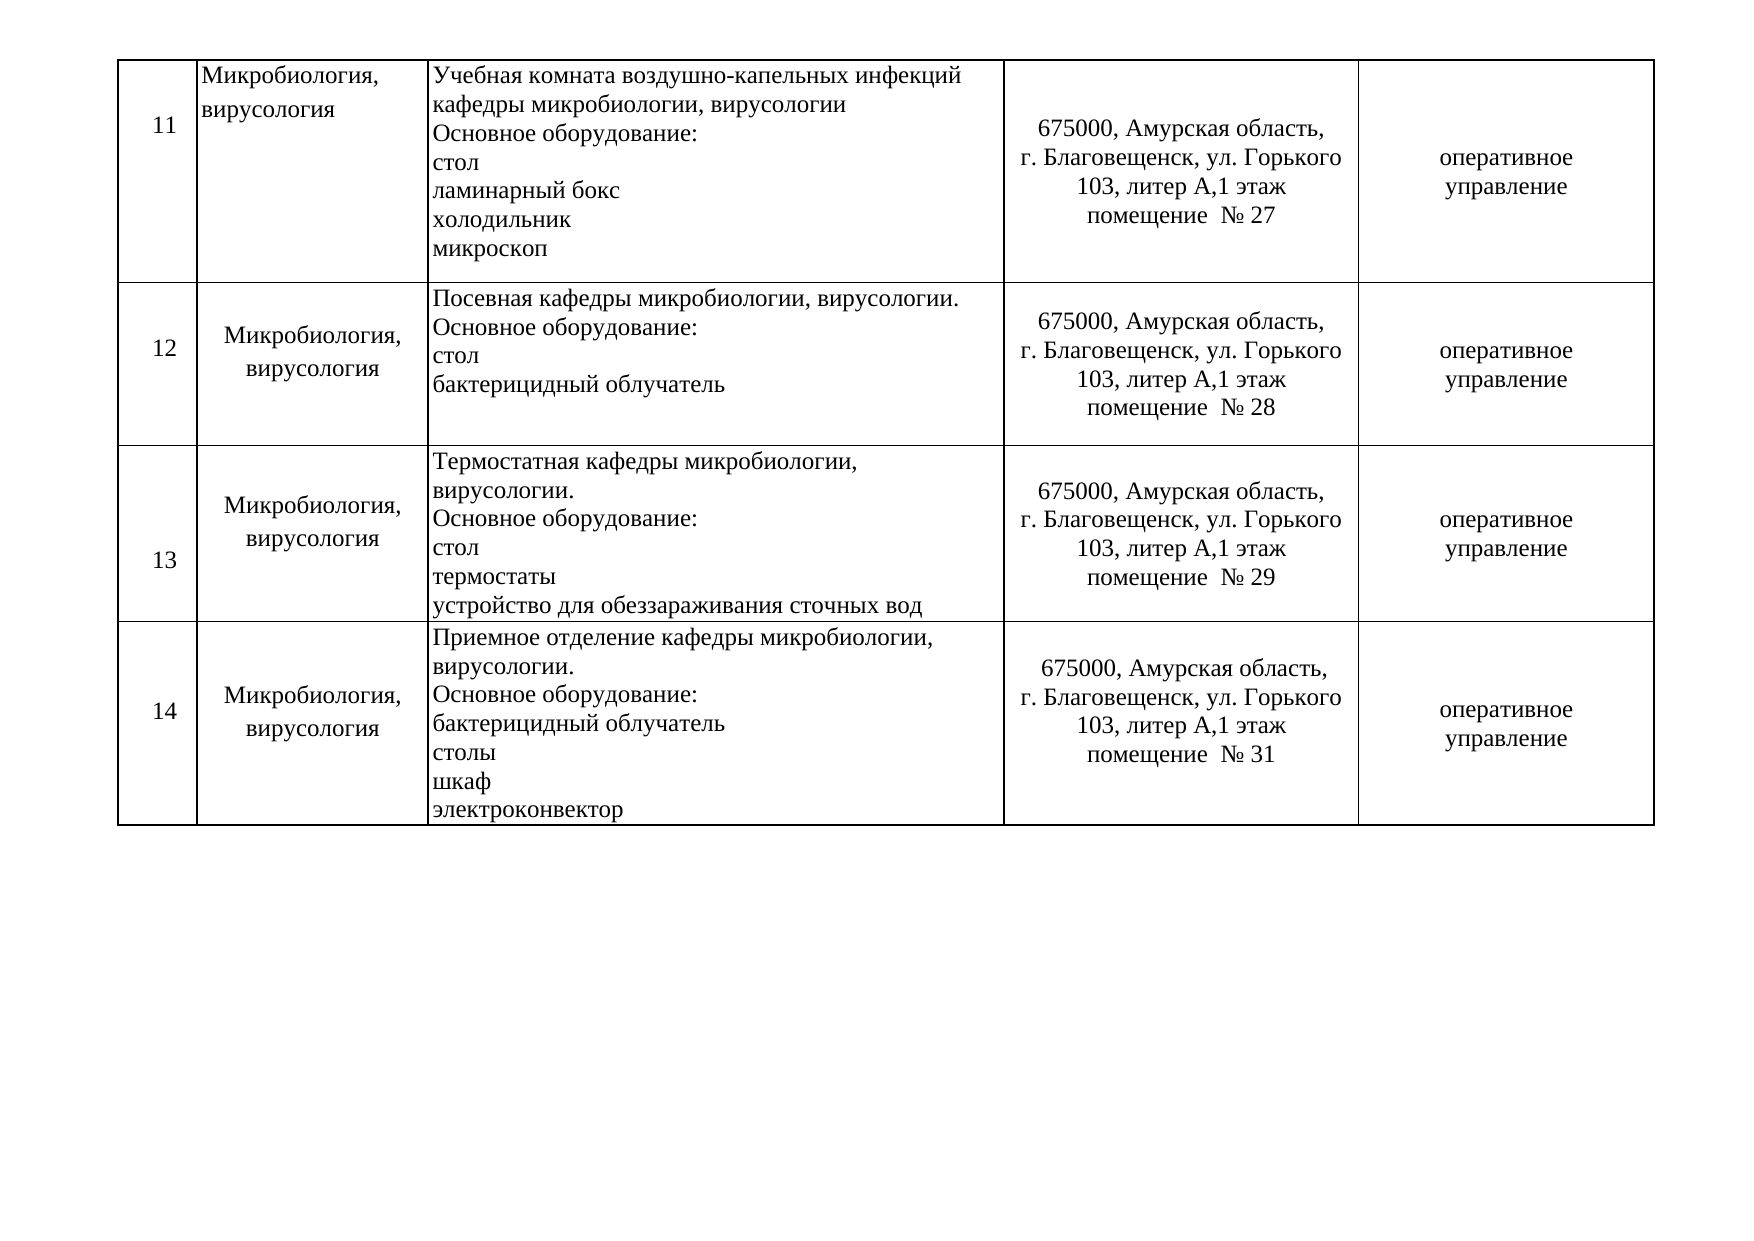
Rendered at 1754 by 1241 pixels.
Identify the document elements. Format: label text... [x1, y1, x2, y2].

table_cell Учебная комната воздушно-капельных инфекций кафедры микробиологии, вирусологии Основное оборудование: стол ламинарный бокс холодильник микроскоп [429, 61, 1003, 281]
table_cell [1359, 61, 1653, 281]
table_cell 12 [119, 283, 196, 444]
table_cell 13 [119, 446, 196, 621]
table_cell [198, 61, 427, 281]
table_cell 675000, Амурская область, г. Благовещенск, ул. Горького 103, литер А,1 этаж помещение № 31 [1005, 622, 1358, 824]
table_cell 675000, Амурская область, г. Благовещенск, ул. Горького 103, литер А,1 этаж помещение № 29 [1005, 446, 1358, 621]
table_cell оперативное управление [1359, 446, 1653, 621]
table_cell 11 [119, 61, 196, 281]
table_cell Микробиология, вирусология [198, 446, 427, 621]
table_cell Микробиология, вирусология [198, 283, 427, 444]
table_cell 675000, Амурская область, г. Благовещенск, ул. Горького 103, литер А,1 этаж помещение № 28 [1005, 283, 1358, 444]
table_cell оперативное управление [1359, 283, 1653, 444]
table_cell Микробиология, вирусология [198, 622, 427, 824]
table_cell 14 [119, 622, 196, 824]
table_cell оперативное управление [1359, 622, 1653, 824]
table_cell 675000, Амурская область, г. Благовещенск, ул. Горького 103, литер А,1 этаж помещение № 27 [1005, 61, 1358, 281]
table_cell Посевная кафедры микробиологии, вирусологии. Основное оборудование: стол бактерицидный облучатель [429, 283, 1003, 444]
